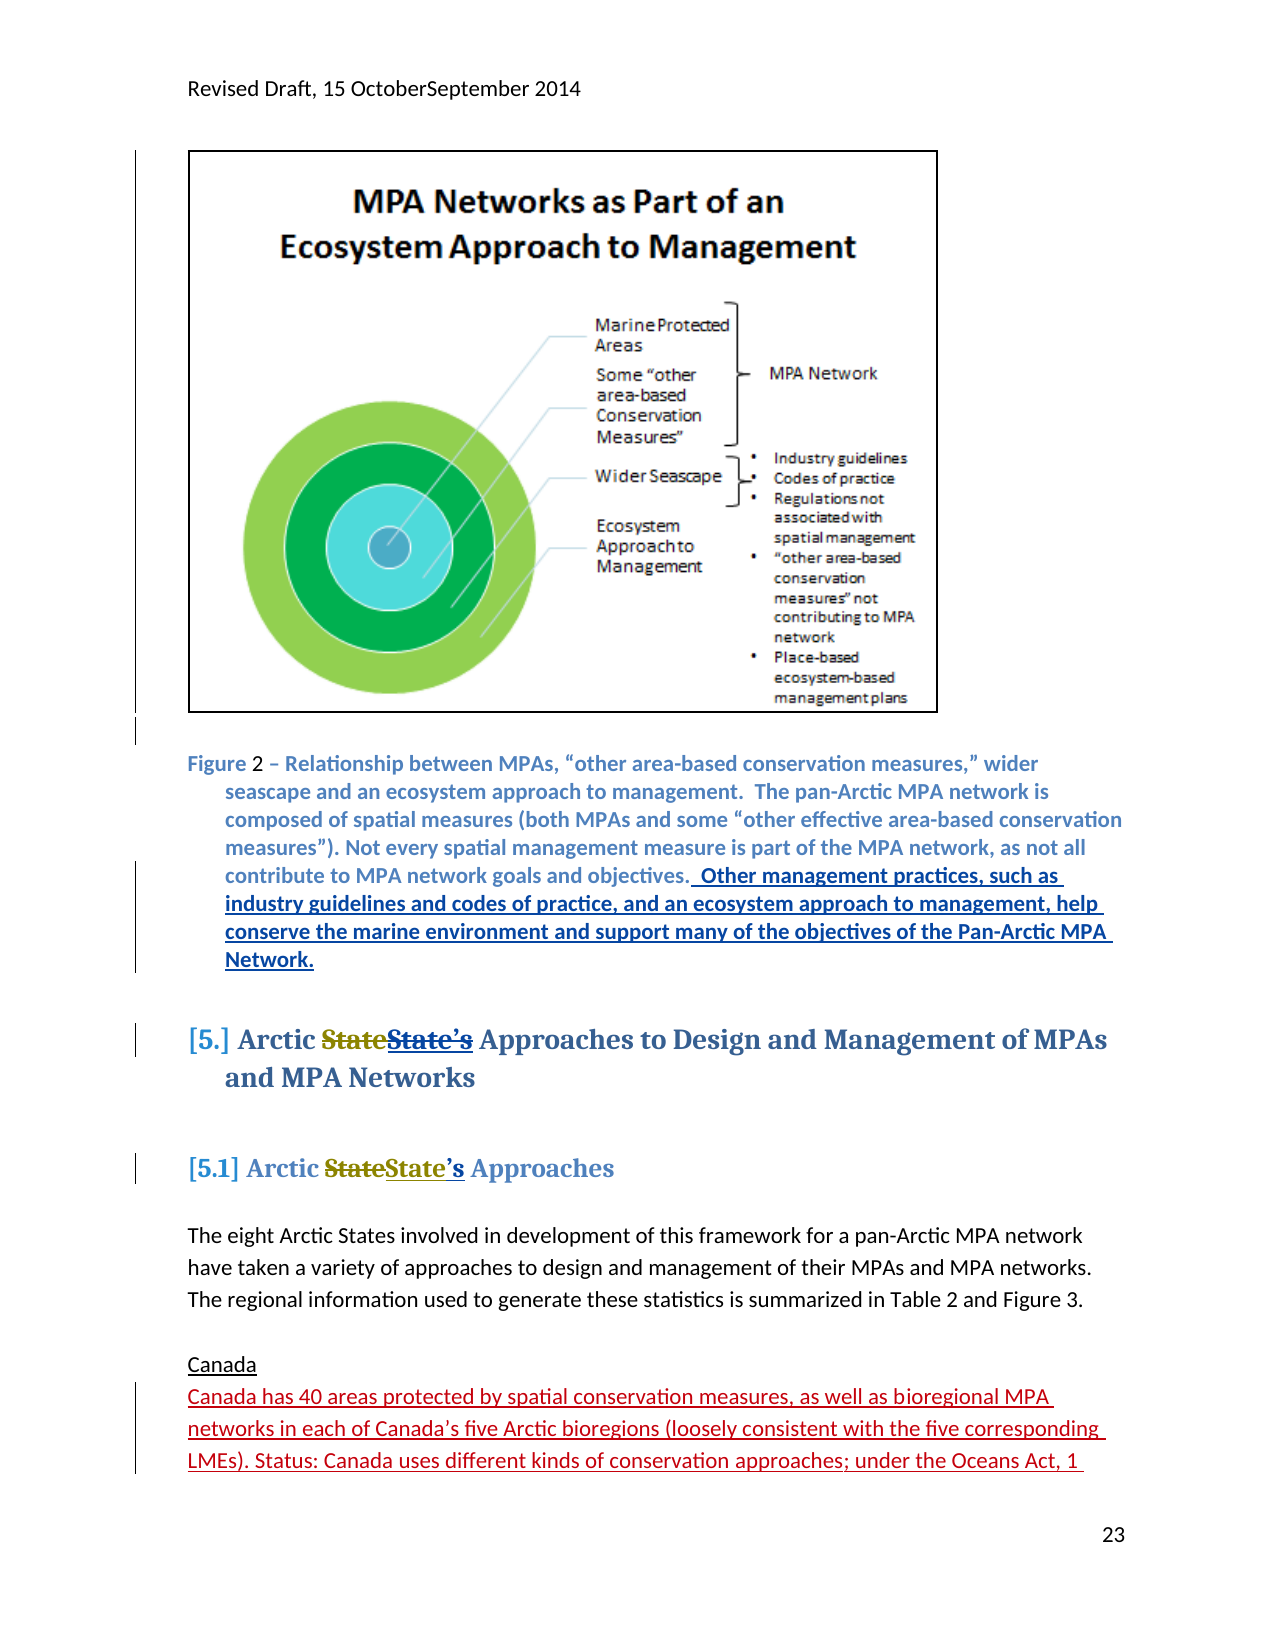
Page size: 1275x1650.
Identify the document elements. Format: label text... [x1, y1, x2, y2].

subtitle Arctic Approaches to Design and Management of MPAs and MPA Networks [187, 1023, 1125, 1095]
text The eight Arctic States involved in development of this framework for a pan-Arctic MPA network have taken a variety of approaches to design and management of their MPAs and MPA networks. The regional information used to generate these statistics is summarized in Table 2 and Figure 3. [187, 1221, 1125, 1313]
list Canada [187, 1350, 1125, 1378]
text Figure 2 – Relationship between MPAs, “other area-based conservation measures,” wider seascape and an ecosystem approach to management. The pan-Arctic MPA network is composed of spatial measures (both MPAs and some “other effective area-based conservation measures”). Not every spatial management measure is part of the MPA network, as not all contribute to MPA network goals and objectives. [187, 749, 1125, 973]
picture [190, 152, 936, 711]
subtitle Arctic Approaches [187, 1153, 1125, 1184]
